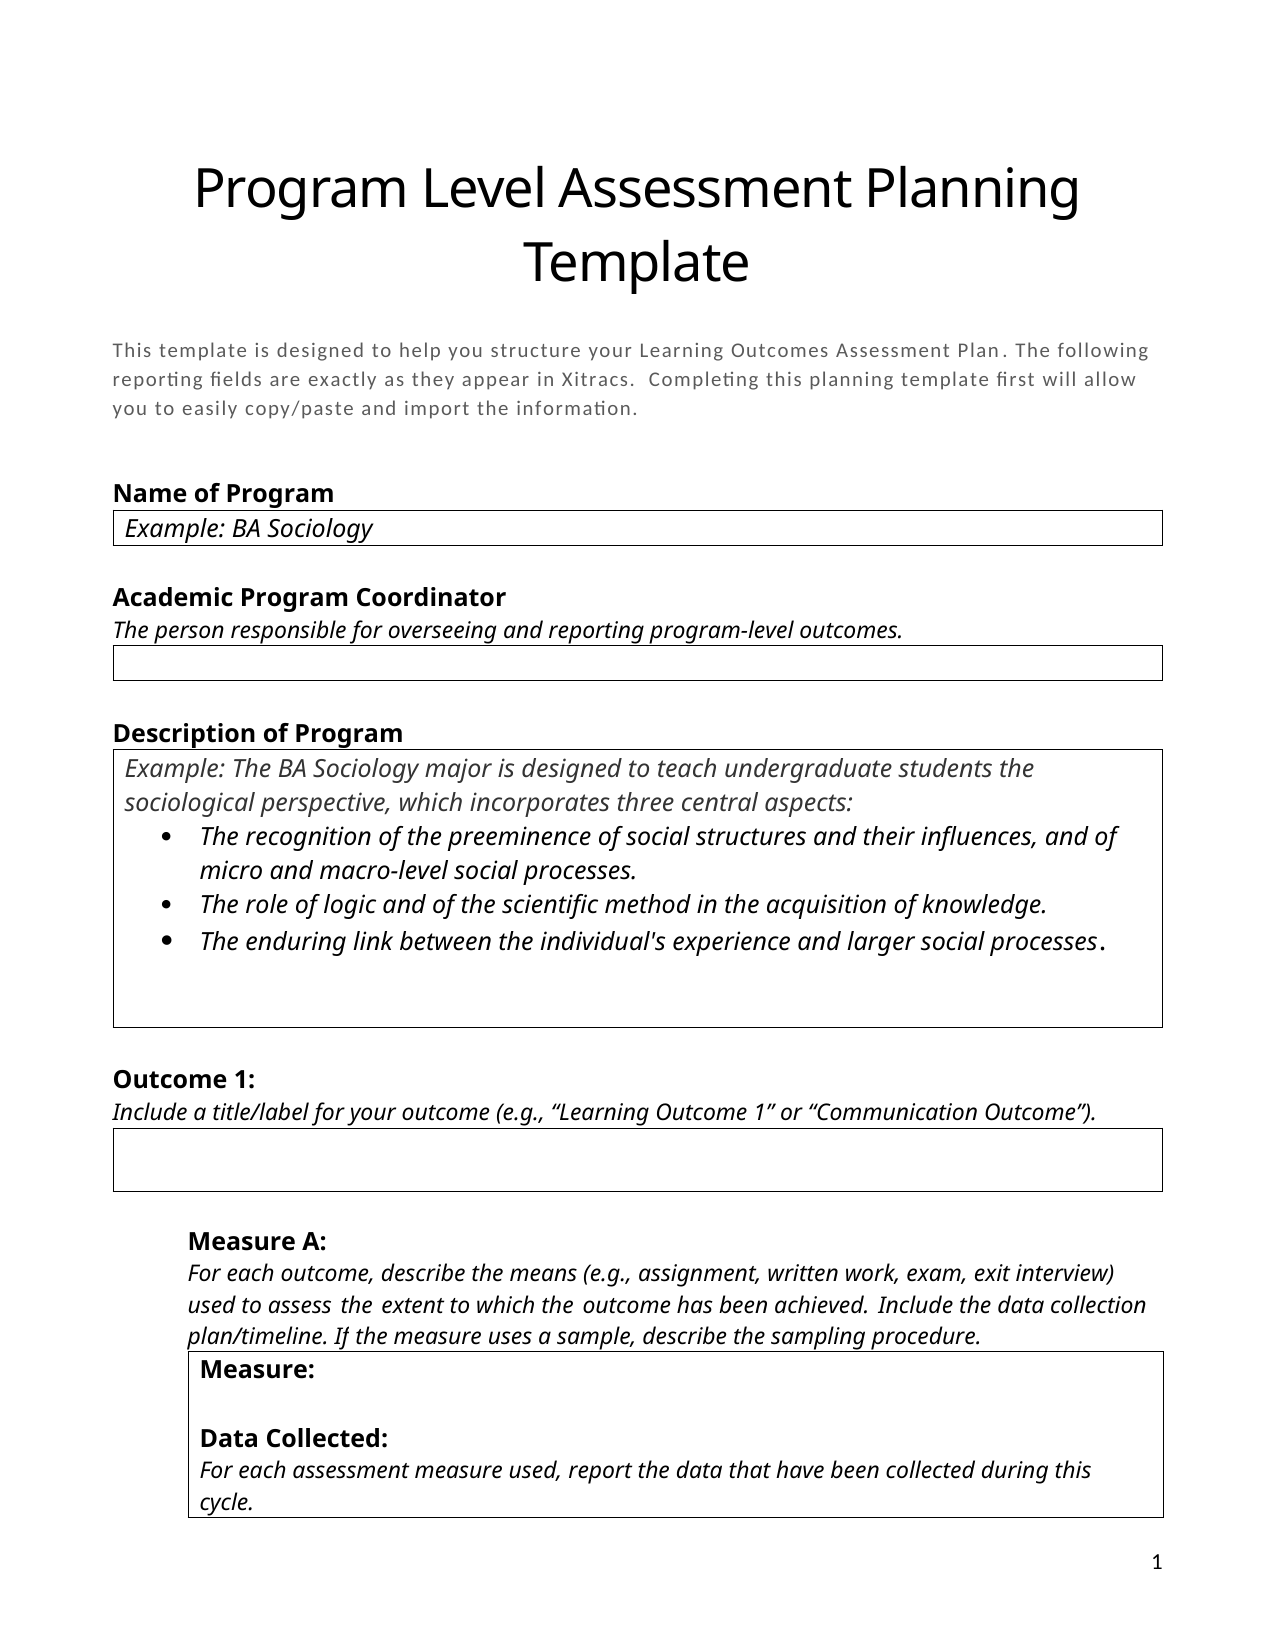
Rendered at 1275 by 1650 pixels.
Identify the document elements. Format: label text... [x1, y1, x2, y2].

table_header [114, 646, 1162, 680]
subtitle This template is designed to help you structure your Learning Outcomes Assessment Plan. The following reporting fields are exactly as they appear in Xitracs. Completing this planning template first will allow you to easily copy/paste and import the information. [112, 337, 1162, 421]
text Description of Program [112, 715, 1162, 749]
text For each outcome, describe the means (e.g., assignment, written work, exam, exit interview) used to assess the extent to which the outcome has been achieved. Include the data collection plan/timeline. If the measure uses a sample, describe the sampling procedure. [187, 1257, 1162, 1351]
text Academic Program Coordinator [112, 580, 1162, 614]
text Name of Program [112, 475, 1162, 509]
title Program Level Assessment Planning Template [112, 150, 1162, 297]
text Include a title/label for your outcome (e.g., “Learning Outcome 1” or “Communication Outcome”). [112, 1096, 1162, 1127]
text Outcome 1: [112, 1062, 1162, 1096]
table_header [114, 1129, 1162, 1191]
table_header Example: BA Sociology [114, 511, 1162, 544]
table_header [189, 1352, 1163, 1517]
text The person responsible for overseeing and reporting program-level outcomes. [112, 614, 1162, 645]
table_header Example: The BA Sociology major is designed to teach undergraduate students the sociological perspective, which incorporates three central aspects: The recognition of the preeminence of social structures and their influences, and of micro and macro-level social processes. The role of logic and of the scientific method in the acquisition of knowledge. The enduring link between the individual's experience and larger social processes. [114, 750, 1162, 1027]
text Measure A: [187, 1223, 1162, 1257]
